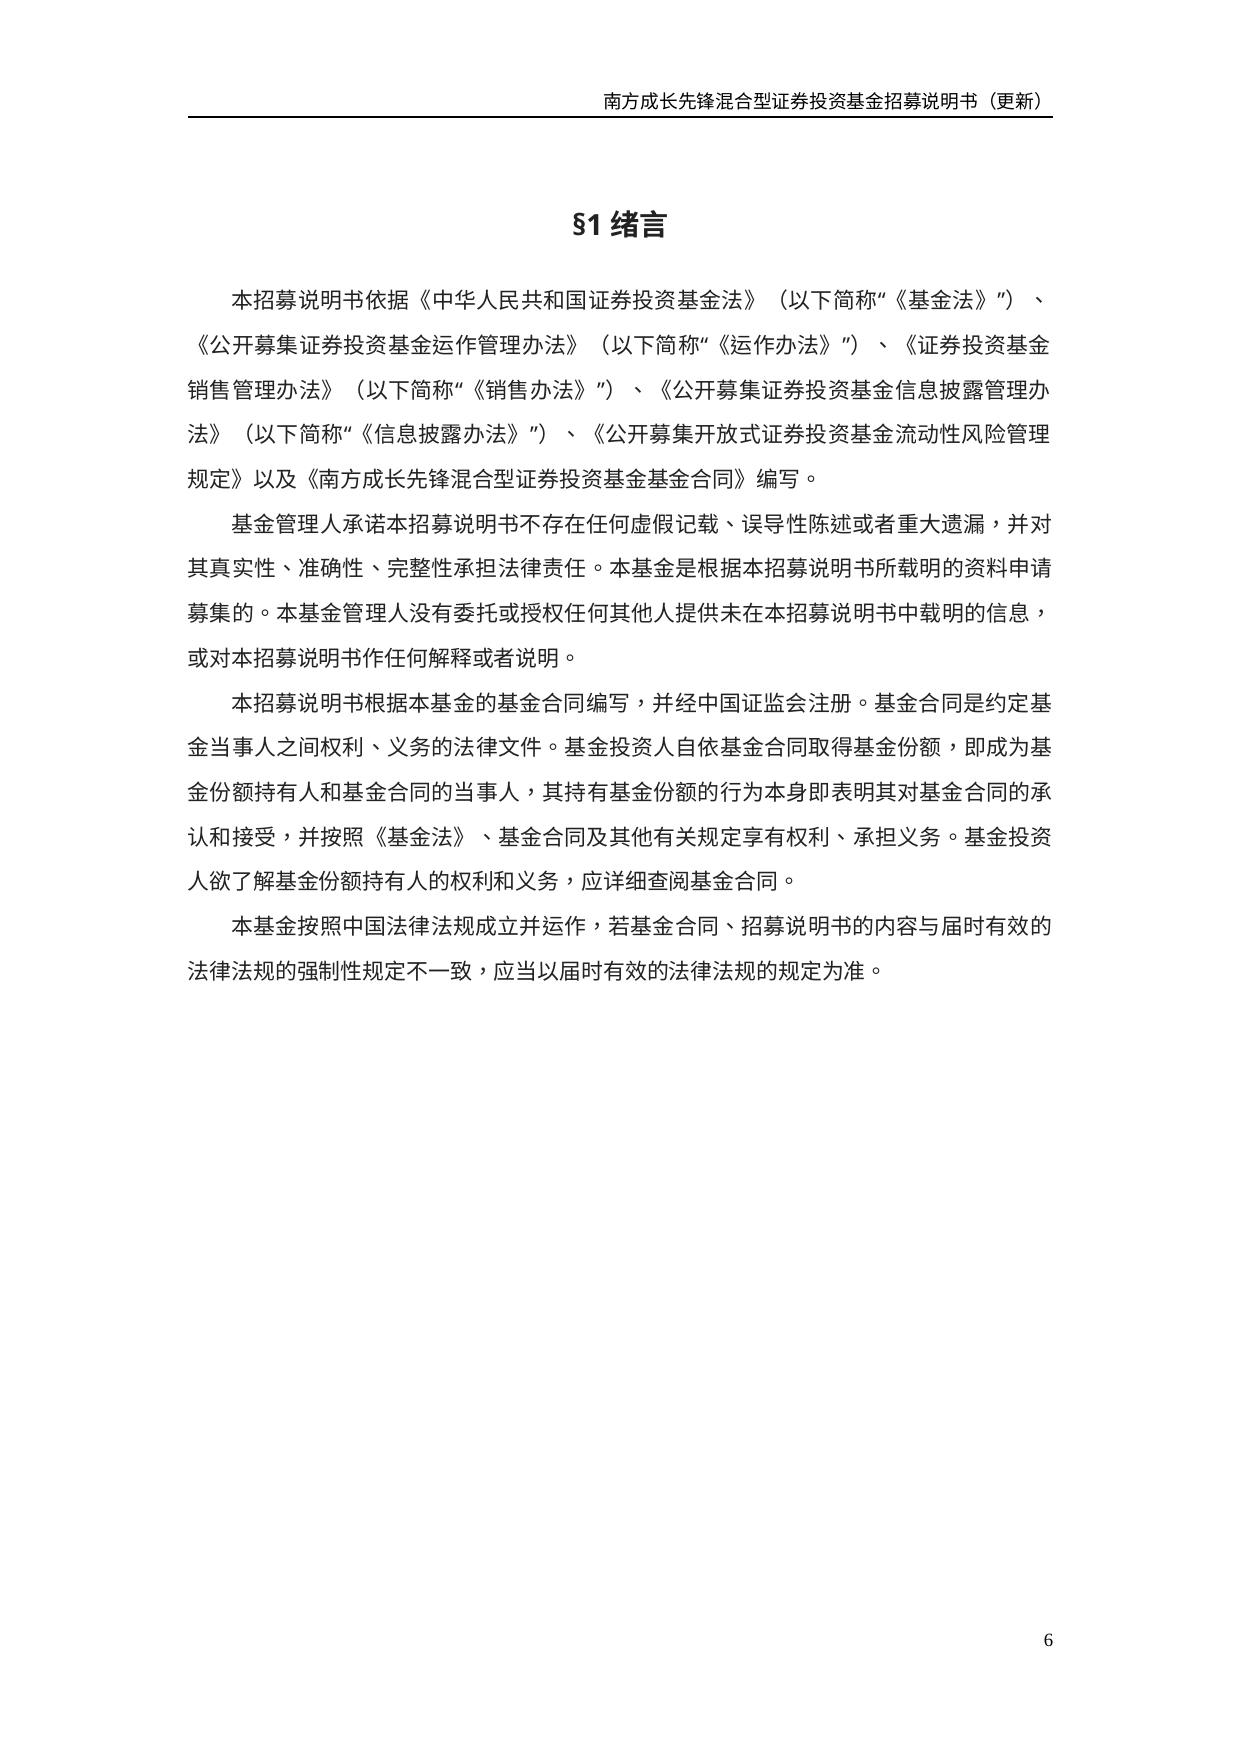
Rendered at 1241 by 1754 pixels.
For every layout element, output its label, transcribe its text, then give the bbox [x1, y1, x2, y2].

text 本招募说明书依据《中华人民共和国证券投资基金法》（以下简称“《基金法》”）、《公开募集证券投资基金运作管理办法》（以下简称“《运作办法》”）、《证券投资基金销售管理办法》（以下简称“《销售办法》”）、《公开募集证券投资基金信息披露管理办法》（以下简称“《信息披露办法》”）、《公开募集开放式证券投资基金流动性风险管理规定》以及《南方成长先锋混合型证券投资基金基金合同》编写。 [187, 285, 1053, 494]
text §1 绪言 [187, 191, 1053, 256]
text 本招募说明书根据本基金的基金合同编写，并经中国证监会注册。基金合同是约定基金当事人之间权利、义务的法律文件。基金投资人自依基金合同取得基金份额，即成为基金份额持有人和基金合同的当事人，其持有基金份额的行为本身即表明其对基金合同的承认和接受，并按照《基金法》、基金合同及其他有关规定享有权利、承担义务。基金投资人欲了解基金份额持有人的权利和义务，应详细查阅基金合同。 [187, 687, 1053, 896]
text 基金管理人承诺本招募说明书不存在任何虚假记载、误导性陈述或者重大遗漏，并对其真实性、准确性、完整性承担法律责任。本基金是根据本招募说明书所载明的资料申请募集的。本基金管理人没有委托或授权任何其他人提供未在本招募说明书中载明的信息，或对本招募说明书作任何解释或者说明。 [187, 509, 1053, 673]
text 本基金按照中国法律法规成立并运作，若基金合同、招募说明书的内容与届时有效的法律法规的强制性规定不一致，应当以届时有效的法律法规的规定为准。 [187, 911, 1053, 985]
